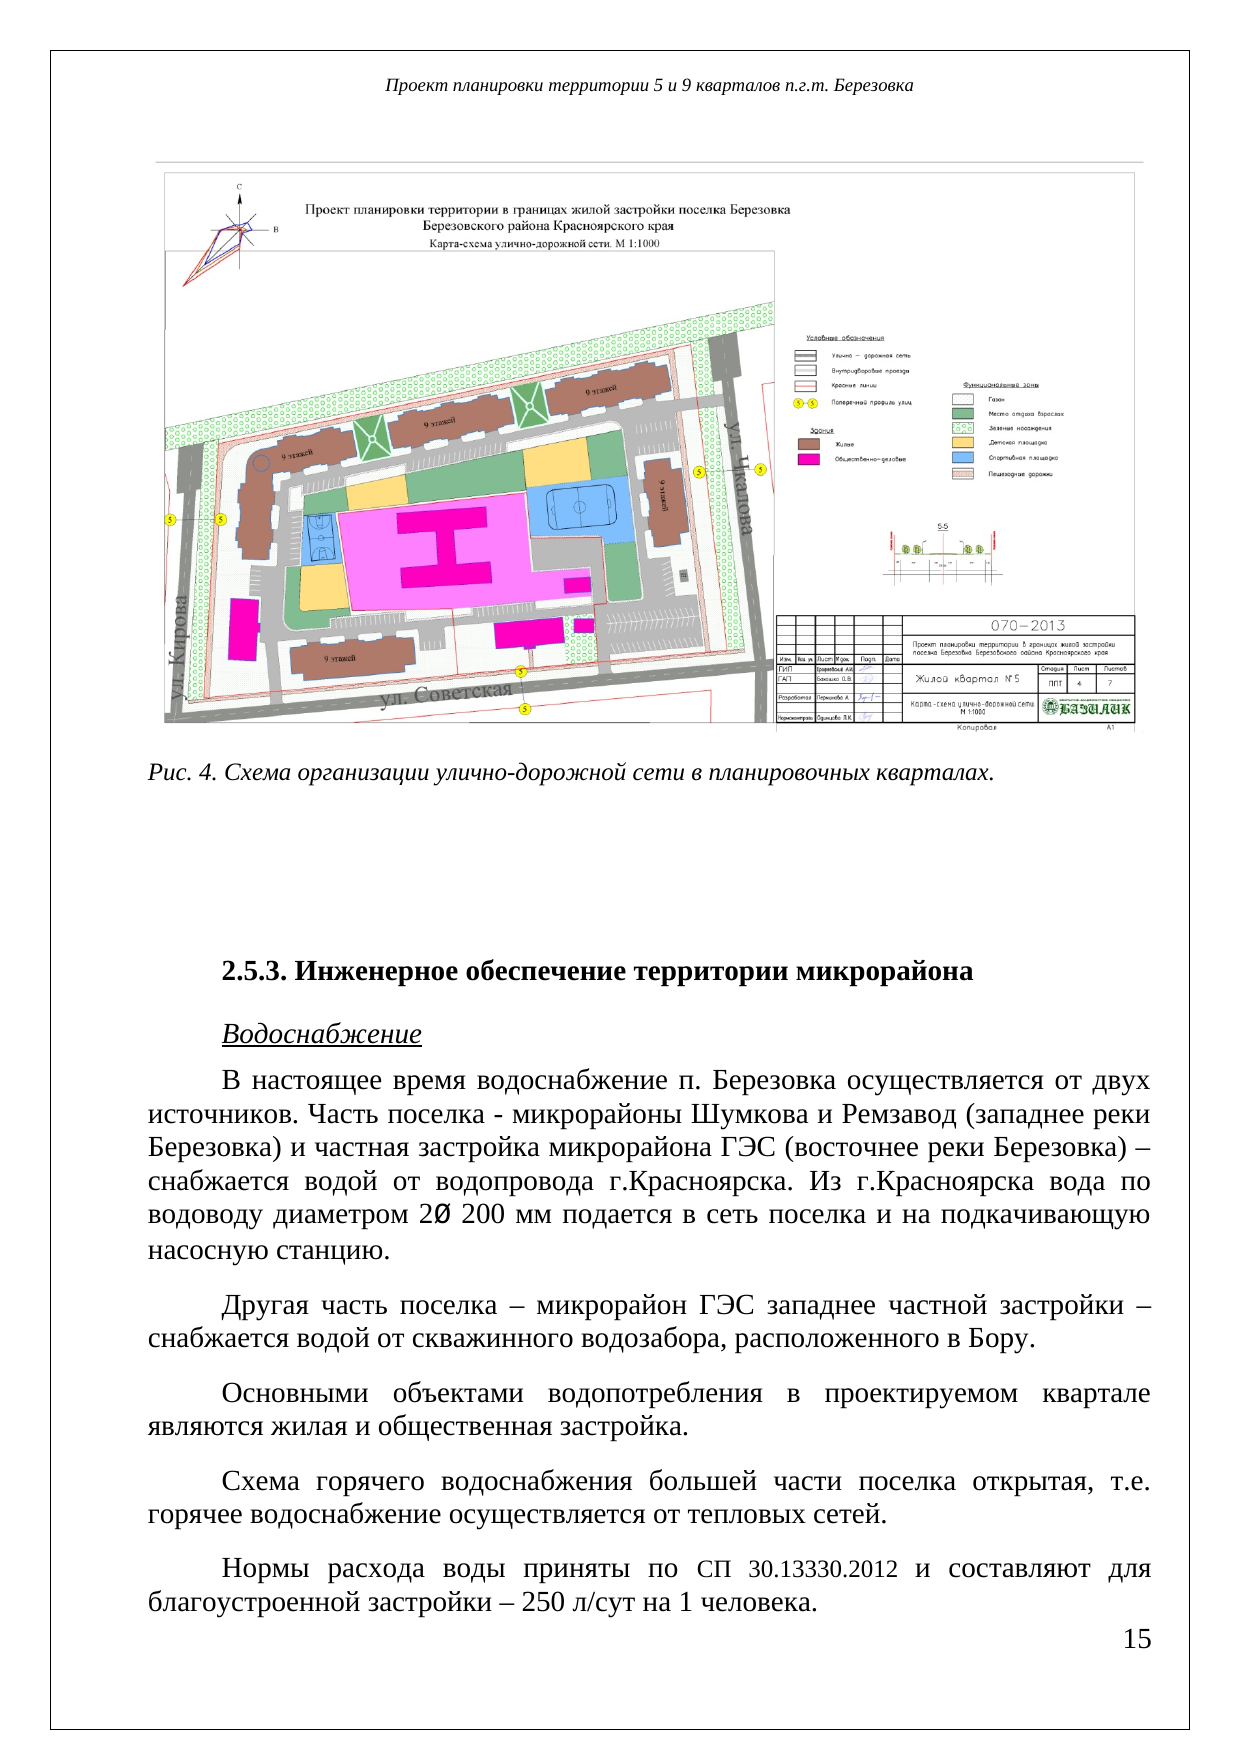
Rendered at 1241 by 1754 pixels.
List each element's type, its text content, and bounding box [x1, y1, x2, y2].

text Рис. 4. Схема организации улично-дорожной сети в планировочных кварталах. [148, 757, 1152, 786]
text Схема горячего водоснабжения большей части поселка открытая, т.е. горячее водоснабжение осуществляется от тепловых сетей. [148, 1463, 1152, 1530]
text Нормы расхода воды приняты по СП 30.13330.2012 и составляют для благоустроенной застройки – 250 л/сут на 1 человека. [148, 1551, 1152, 1618]
text Другая часть поселка – микрорайон ГЭС западнее частной застройки – снабжается водой от скважинного водозабора, расположенного в Бору. [148, 1287, 1152, 1354]
picture [149, 149, 1150, 745]
subtitle 2.5.3. Инженерное обеспечение территории микрорайона [148, 953, 1152, 987]
text Водоснабжение [148, 1016, 1152, 1050]
text Основными объектами водопотребления в проектируемом квартале являются жилая и общественная застройка. [148, 1375, 1152, 1442]
text В настоящее время водоснабжение п. Березовка осуществляется от двух источников. Часть поселка - микрорайоны Шумкова и Ремзавод (западнее реки Березовка) и частная застройка микрорайона ГЭС (восточнее реки Березовка) – снабжается водой от водопровода г.Красноярска. Из г.Красноярска вода по водоводу диаметром 2Ø 200 мм подается в сеть поселка и на подкачивающую насосную станцию. [148, 1062, 1152, 1266]
